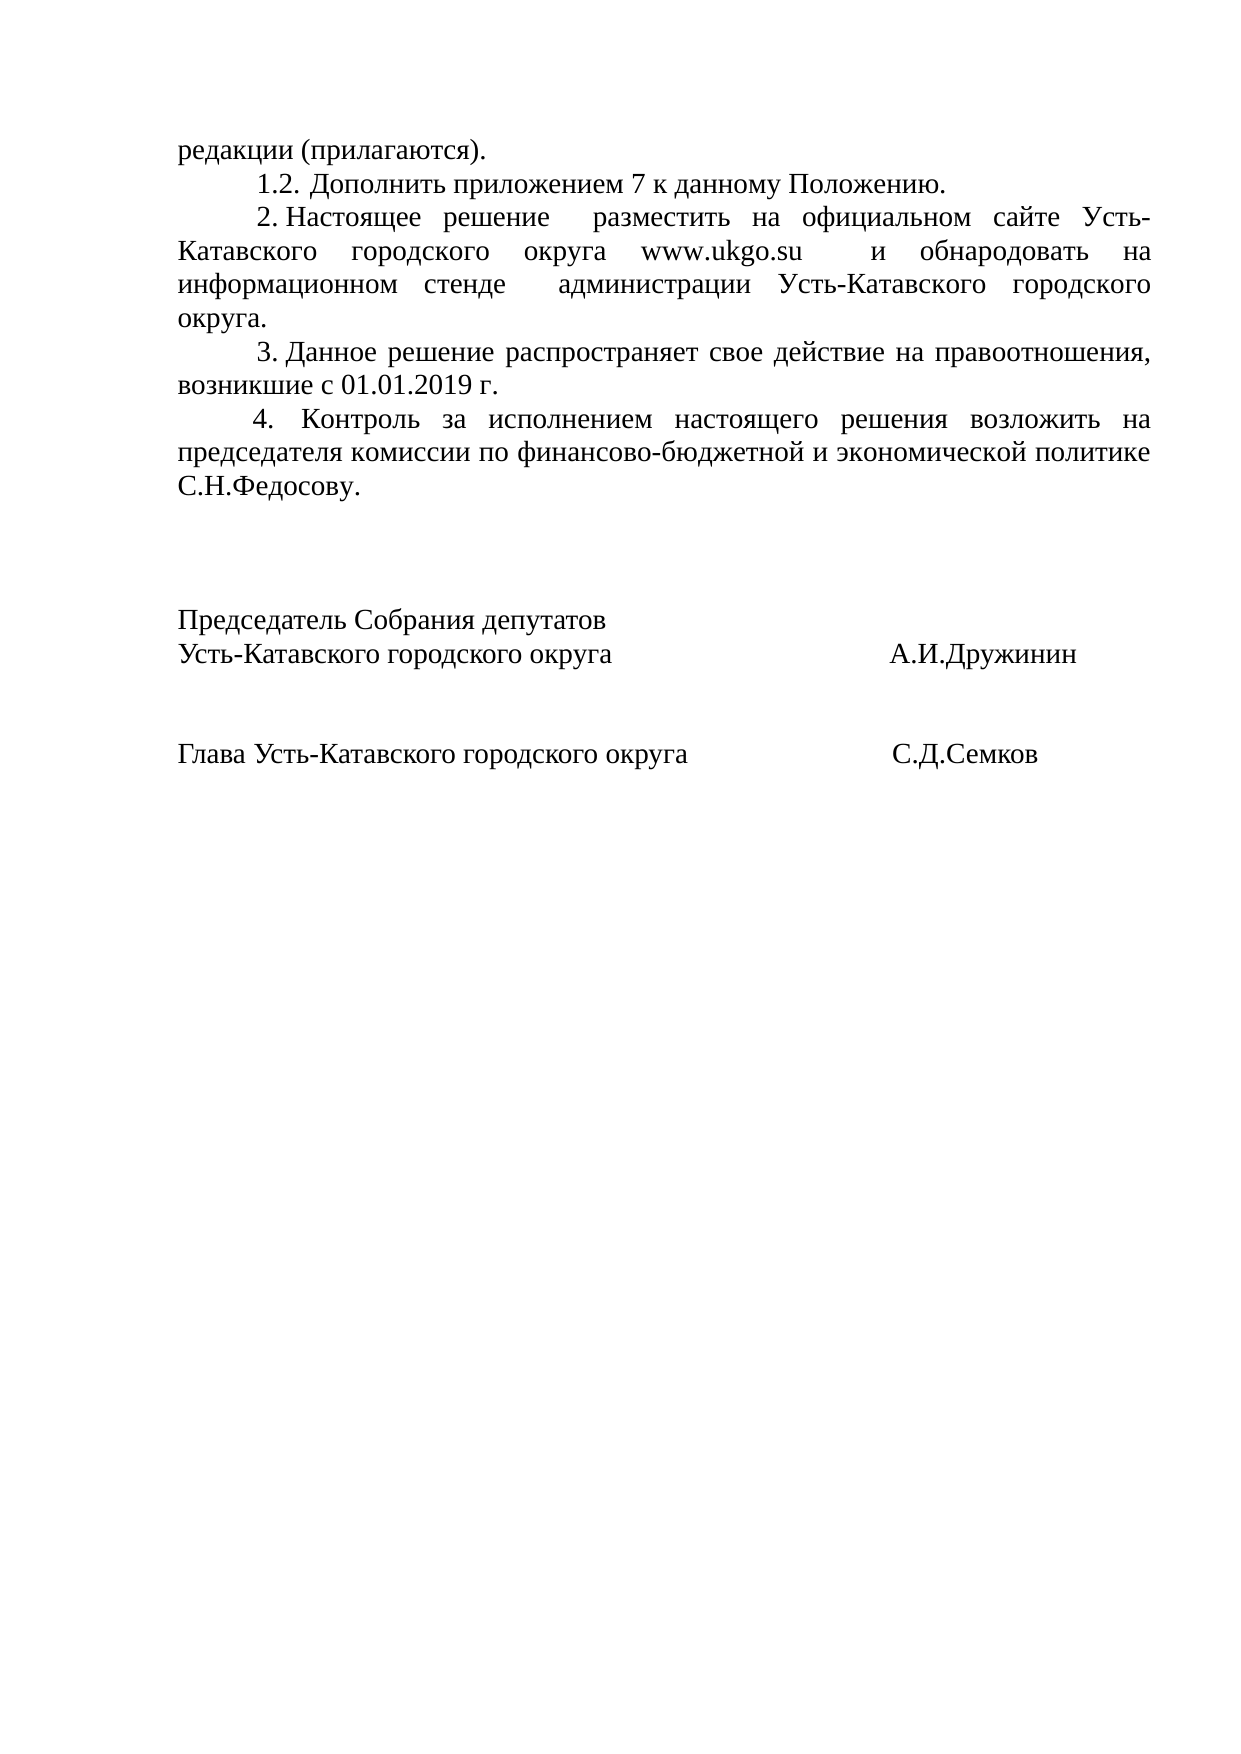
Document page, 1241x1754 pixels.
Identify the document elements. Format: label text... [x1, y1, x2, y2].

list Дополнить приложением 7 к данному Положению. [177, 166, 1152, 200]
list Настоящее решение разместить на официальном сайте Усть- Катавского городского округа www.ukgo.su и обнародовать на информационном стенде администрации Усть-Катавского городского округа. [177, 200, 1152, 334]
list Контроль за исполнением настоящего решения возложить на председателя комиссии по финансово-бюджетной и экономической политике С.Н.Федосову. [177, 401, 1152, 502]
text Председатель Собрания депутатов [177, 602, 1152, 636]
text Усть-Катавского городского округа А.И.Дружинин [177, 636, 1152, 669]
list Данное решение распространяет свое действие на правоотношения, возникшие с 01.01.2019 г. [177, 334, 1152, 401]
text Глава Усть-Катавского городского округа С.Д.Семков [177, 737, 1152, 770]
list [177, 133, 1152, 166]
